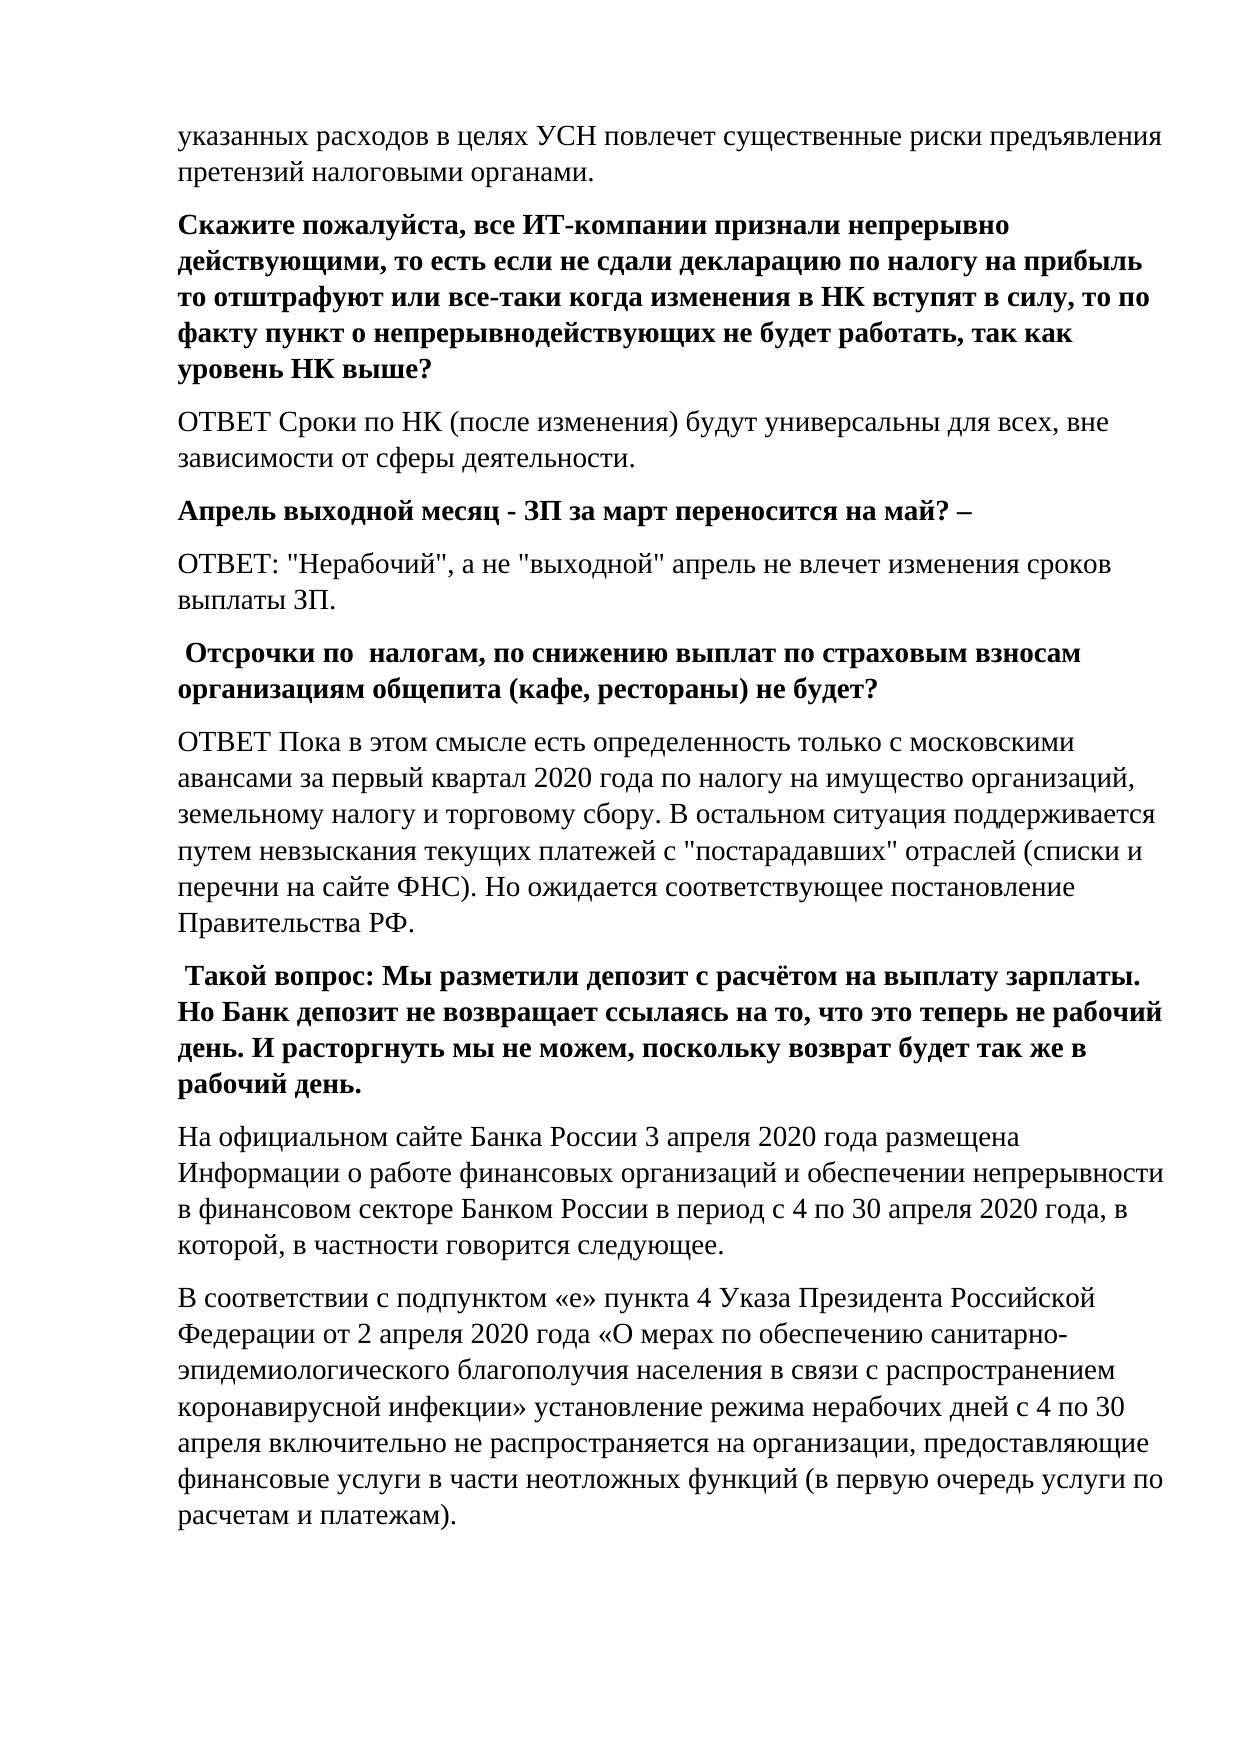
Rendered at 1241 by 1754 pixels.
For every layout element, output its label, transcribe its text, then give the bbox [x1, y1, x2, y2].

text ОТВЕТ: "Нерабочий", а не "выходной" апрель не влечет изменения сроков выплаты ЗП. [177, 546, 1167, 616]
text ОТВЕТ Пока в этом смысле есть определенность только с московскими авансами за первый квартал 2020 года по налогу на имущество организаций, земельному налогу и торговому сбору. В остальном ситуация поддерживается путем невзыскания текущих платежей с "постарадавших" отраслей (списки и перечни на сайте ФНС). Но ожидается соответствующее постановление Правительства РФ. [177, 724, 1167, 938]
text Апрель выходной месяц - ЗП за март переносится на май? – [177, 493, 1167, 527]
text Такой вопрос: Мы разметили депозит с расчётом на выплату зарплаты. Но Банк депозит не возвращает ссылаясь на то, что это теперь не рабочий день. И расторгнуть мы не можем, поскольку возврат будет так же в рабочий день. [177, 958, 1167, 1100]
text Скажите пожалуйста, все ИТ-компании признали непрерывно действующими, то есть если не сдали декларацию по налогу на прибыль то отштрафуют или все-таки когда изменения в НК вступят в силу, то по факту пункт о непрерывнодействующих не будет работать, так как уровень НК выше? [177, 207, 1167, 385]
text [177, 118, 1167, 188]
text ОТВЕТ Сроки по НК (после изменения) будут универсальны для всех, вне зависимости от сферы деятельности. [177, 404, 1167, 474]
text На официальном сайте Банка России 3 апреля 2020 года размещена Информации о работе финансовых организаций и обеспечении непрерывности в финансовом секторе Банком России в период с 4 по 30 апреля 2020 года, в которой, в частности говорится следующее. [177, 1119, 1167, 1261]
text В соответствии с подпунктом «е» пункта 4 Указа Президента Российской Федерации от 2 апреля 2020 года «О мерах по обеспечению санитарно-эпидемиологического благополучия населения в связи с распространением коронавирусной инфекции» установление режима нерабочих дней с 4 по 30 апреля включительно не распространяется на организации, предоставляющие финансовые услуги в части неотложных функций (в первую очередь услуги по расчетам и платежам). [177, 1280, 1167, 1531]
text Отсрочки по налогам, по снижению выплат по страховым взносам организациям общепита (кафе, рестораны) не будет? [177, 635, 1167, 705]
